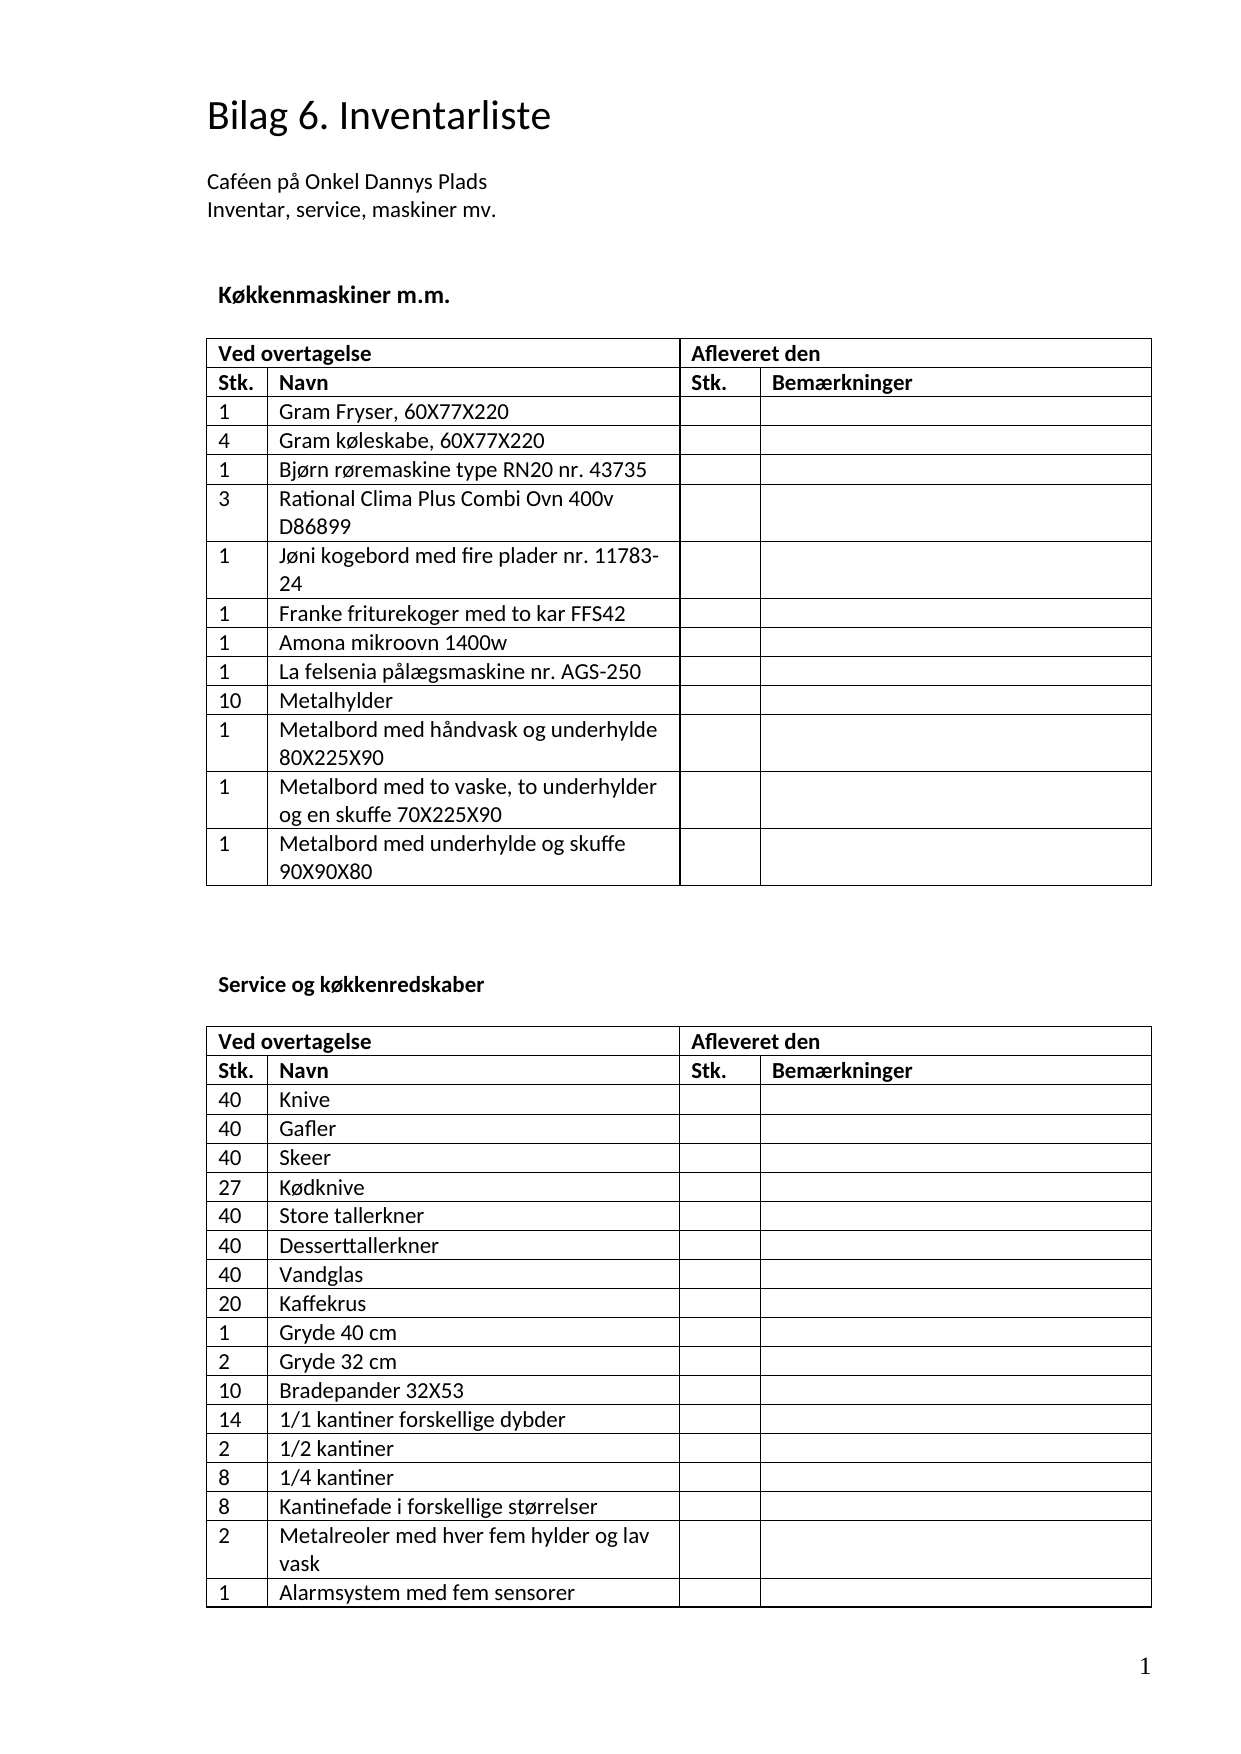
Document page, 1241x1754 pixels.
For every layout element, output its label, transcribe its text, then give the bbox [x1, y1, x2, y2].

table_cell Kaffekrus [268, 1289, 679, 1317]
table_cell [680, 1318, 760, 1346]
table_cell 27 [207, 1173, 267, 1201]
table_cell 1 [207, 628, 267, 656]
table_cell 3 [207, 485, 267, 541]
table_cell Alarmsystem med fem sensorer [268, 1579, 679, 1606]
table_cell Jøni kogebord med fire plader nr. 11783-24 [268, 542, 679, 598]
table_cell Vandglas [268, 1260, 679, 1288]
table_cell [680, 1347, 760, 1375]
table_cell Desserttallerkner [268, 1231, 679, 1259]
table_cell Rational Clima Plus Combi Ovn 400v D86899 [268, 485, 679, 541]
table_cell [680, 1144, 760, 1172]
table_cell [761, 829, 1151, 885]
table_cell [680, 1085, 760, 1113]
table_cell Bemærkninger [761, 368, 1151, 396]
table_cell 1 [207, 1579, 267, 1606]
table_cell 40 [207, 1231, 267, 1259]
table_cell [680, 1492, 760, 1520]
table_cell La felsenia pålægsmaskine nr. AGS-250 [268, 657, 679, 685]
table_cell Knive [268, 1085, 679, 1113]
table_cell [761, 715, 1151, 771]
table_cell [680, 1115, 760, 1142]
table_cell Stk. [681, 368, 760, 396]
table_cell [761, 686, 1151, 714]
table_cell Skeer [268, 1144, 679, 1172]
table_cell 20 [207, 1289, 267, 1317]
table_cell [681, 628, 760, 656]
table_cell Stk. [207, 368, 267, 396]
table_cell [761, 542, 1151, 598]
text Caféen på Onkel Dannys Plads [207, 167, 1152, 196]
table_cell [761, 397, 1151, 425]
table_cell 40 [207, 1260, 267, 1288]
table_cell [681, 542, 760, 598]
table_cell Metalhylder [268, 686, 679, 714]
table_cell Stk. [207, 1056, 267, 1084]
table_cell [761, 772, 1151, 828]
table_cell 4 [207, 426, 267, 454]
table_cell [681, 599, 760, 627]
table_cell [681, 657, 760, 685]
table_cell [680, 1405, 760, 1433]
table_cell 40 [207, 1115, 267, 1142]
table_cell 1 [207, 829, 267, 885]
table_cell [680, 1521, 760, 1577]
table_cell Bjørn røremaskine type RN20 nr. 43735 [268, 455, 679, 483]
table_cell Gram Fryser, 60X77X220 [268, 397, 679, 425]
table_cell [761, 1405, 1151, 1433]
table_cell [761, 1144, 1151, 1172]
table_cell [680, 1579, 760, 1606]
text Bilag 6. Inventarliste [207, 89, 1152, 139]
table_cell 1 [207, 772, 267, 828]
table_cell Kødknive [268, 1173, 679, 1201]
table_cell 1 [207, 455, 267, 483]
table_cell [681, 455, 760, 483]
table_cell Afleveret den [680, 1027, 1151, 1055]
table_cell [761, 1231, 1151, 1259]
table_cell [761, 426, 1151, 454]
table_cell [681, 485, 760, 541]
table_cell [761, 1579, 1151, 1606]
table_cell 2 [207, 1521, 267, 1577]
table_cell [680, 1289, 760, 1317]
table_cell 8 [207, 1463, 267, 1491]
table_cell Franke friturekoger med to kar FFS42 [268, 599, 679, 627]
table_cell 40 [207, 1202, 267, 1230]
table_cell Bemærkninger [761, 1056, 1151, 1084]
table_cell [761, 1260, 1151, 1288]
table_cell Amona mikroovn 1400w [268, 628, 679, 656]
table_cell Navn [268, 368, 679, 396]
table_cell Bradepander 32X53 [268, 1376, 679, 1404]
table_cell Metalbord med to vaske, to underhylder og en skuffe 70X225X90 [268, 772, 679, 828]
table_cell [681, 829, 760, 885]
table_cell [680, 1434, 760, 1462]
table_cell [761, 1318, 1151, 1346]
table_cell [681, 426, 760, 454]
table_cell 2 [207, 1347, 267, 1375]
table_cell Afleveret den [681, 339, 1151, 367]
table_cell 1/2 kantiner [268, 1434, 679, 1462]
table_cell 1/4 kantiner [268, 1463, 679, 1491]
table_cell Metalbord med underhylde og skuffe 90X90X80 [268, 829, 679, 885]
table_cell [680, 1202, 760, 1230]
table_cell Ved overtagelse [207, 1027, 679, 1055]
table_cell 10 [207, 1376, 267, 1404]
table_cell [761, 1347, 1151, 1375]
table_cell [761, 1492, 1151, 1520]
table_cell 1 [207, 1318, 267, 1346]
table_cell 10 [207, 686, 267, 714]
table_cell Store tallerkner [268, 1202, 679, 1230]
table_cell [761, 485, 1151, 541]
table_cell 1 [207, 657, 267, 685]
table_header Køkkenmaskiner m.m. [207, 280, 1152, 338]
table_cell [761, 628, 1151, 656]
table_cell [761, 657, 1151, 685]
table_cell [761, 1202, 1151, 1230]
table_cell [680, 1260, 760, 1288]
table_cell Metalreoler med hver fem hylder og lav vask [268, 1521, 679, 1577]
table_cell 1 [207, 715, 267, 771]
table_cell [761, 1289, 1151, 1317]
table_cell [761, 1463, 1151, 1491]
table_cell 2 [207, 1434, 267, 1462]
table_cell Metalbord med håndvask og underhylde 80X225X90 [268, 715, 679, 771]
table_cell [681, 772, 760, 828]
table_cell 1 [207, 397, 267, 425]
table_cell [761, 1085, 1151, 1113]
table_cell [761, 455, 1151, 483]
table_cell Gryde 40 cm [268, 1318, 679, 1346]
table_cell Ved overtagelse [207, 339, 679, 367]
table_cell 14 [207, 1405, 267, 1433]
table_cell [761, 599, 1151, 627]
table_cell [681, 715, 760, 771]
table_cell [680, 1231, 760, 1259]
table_cell 1/1 kantiner forskellige dybder [268, 1405, 679, 1433]
table_cell [761, 1521, 1151, 1577]
text Inventar, service, maskiner mv. [207, 196, 1152, 223]
table_cell [681, 397, 760, 425]
table_cell 40 [207, 1085, 267, 1113]
table_cell [761, 1115, 1151, 1142]
table_cell [681, 686, 760, 714]
table_cell Gram køleskabe, 60X77X220 [268, 426, 679, 454]
table_cell [761, 1376, 1151, 1404]
table_cell [680, 1173, 760, 1201]
table_cell [680, 1376, 760, 1404]
table_cell 1 [207, 542, 267, 598]
table_cell 1 [207, 599, 267, 627]
table_cell [761, 1434, 1151, 1462]
table_cell Gafler [268, 1115, 679, 1142]
table_cell [761, 1173, 1151, 1201]
table_header Service og køkkenredskaber [207, 970, 1152, 1026]
table_cell 8 [207, 1492, 267, 1520]
table_cell 40 [207, 1144, 267, 1172]
table_cell Kantinefade i forskellige størrelser [268, 1492, 679, 1520]
table_cell [680, 1463, 760, 1491]
table_cell Gryde 32 cm [268, 1347, 679, 1375]
table_cell Navn [268, 1056, 679, 1084]
table_cell Stk. [680, 1056, 760, 1084]
